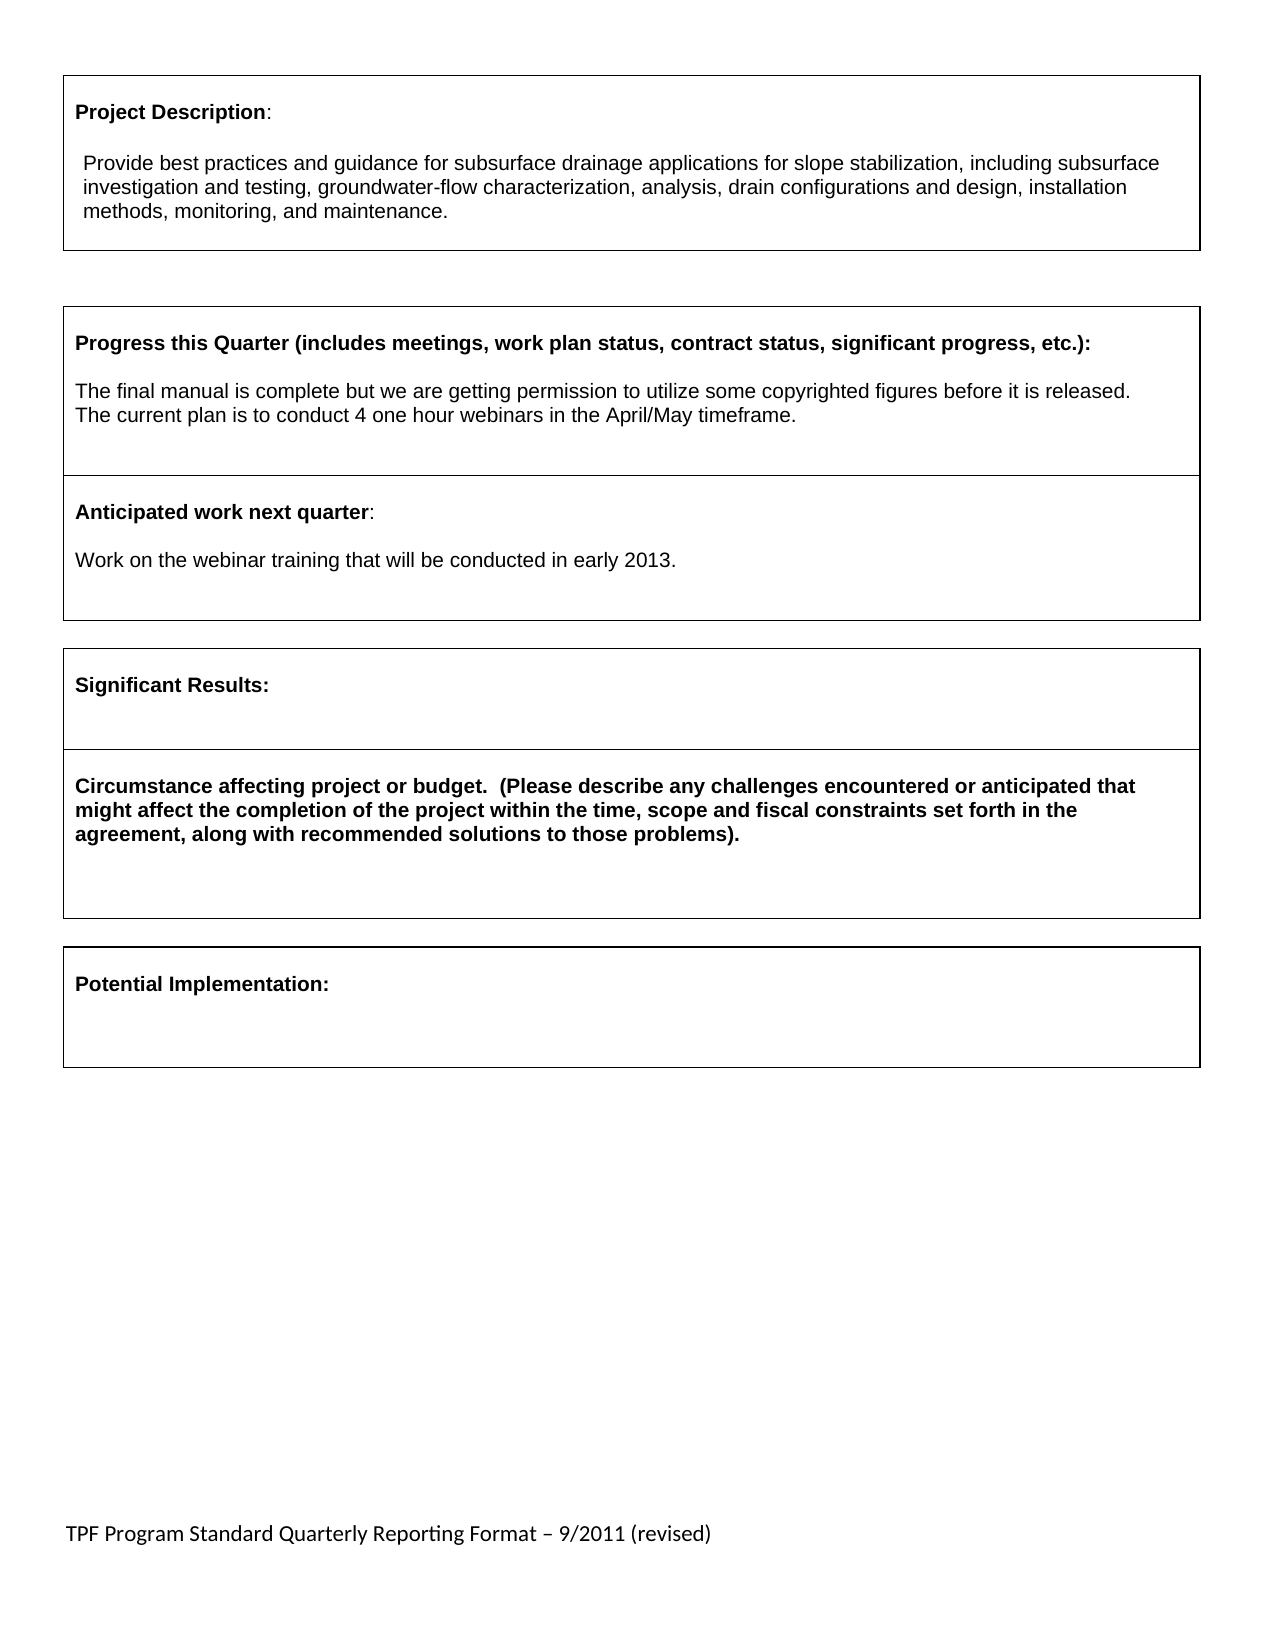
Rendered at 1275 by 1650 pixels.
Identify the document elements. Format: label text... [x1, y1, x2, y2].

table_header Significant Results: [64, 649, 1199, 749]
table_header Project Description: [64, 76, 1199, 250]
table_header Potential Implementation: [64, 948, 1199, 1067]
table_cell Circumstance affecting project or budget. (Please describe any challenges encountered or anticipated that might affect the completion of the project within the time, scope and fiscal constraints set forth in the agreement, along with recommended solutions to those problems). [64, 750, 1199, 918]
table_cell Anticipated work next quarter: Work on the webinar training that will be conducted in early 2013. [64, 476, 1199, 620]
table_header Progress this Quarter (includes meetings, work plan status, contract status, significant progress, etc.): The final manual is complete but we are getting permission to utilize some copyrighted figures before it is released. The current plan is to conduct 4 one hour webinars in the April/May timeframe. [64, 307, 1199, 475]
